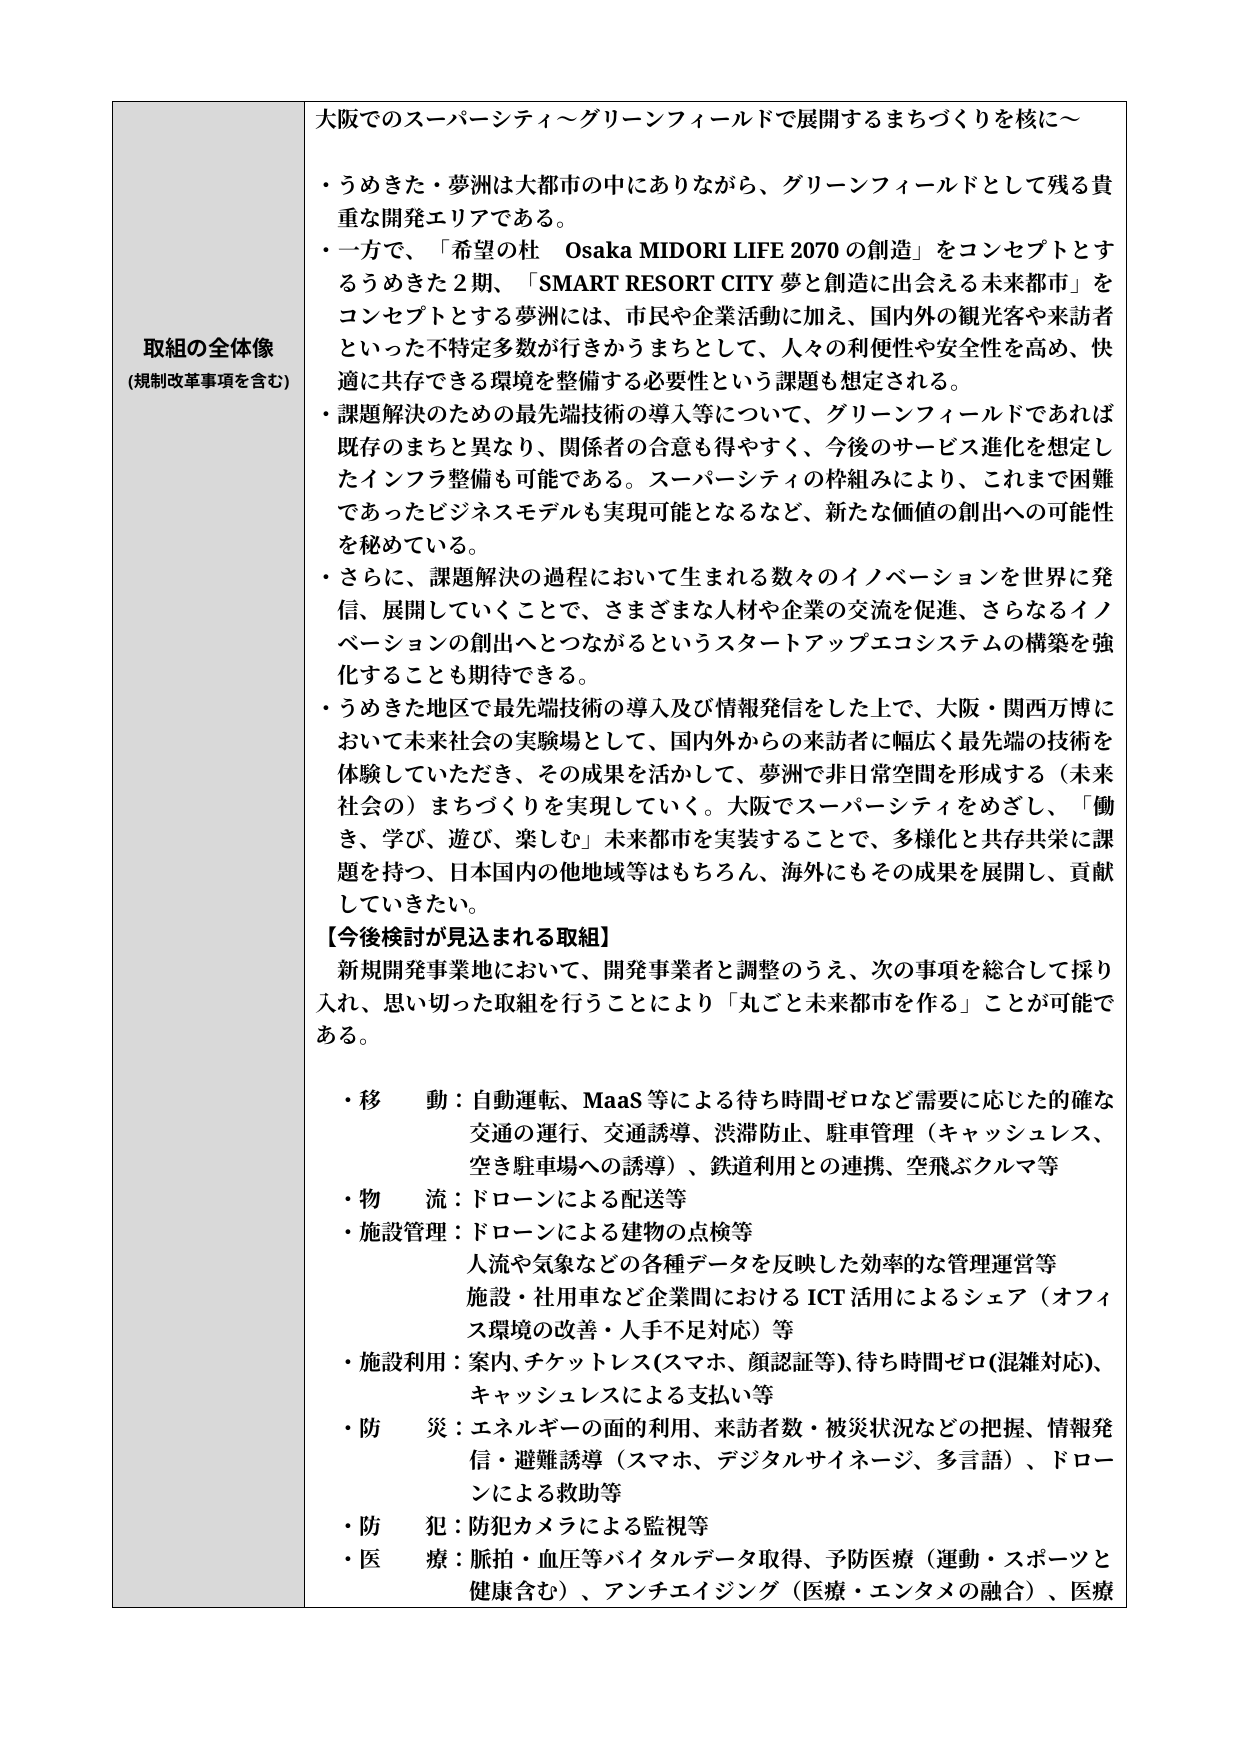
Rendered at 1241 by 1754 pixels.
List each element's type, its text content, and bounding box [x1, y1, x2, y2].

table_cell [305, 102, 1126, 1607]
table_cell 取組の全体像 (規制改革事項を含む) [113, 102, 304, 1607]
